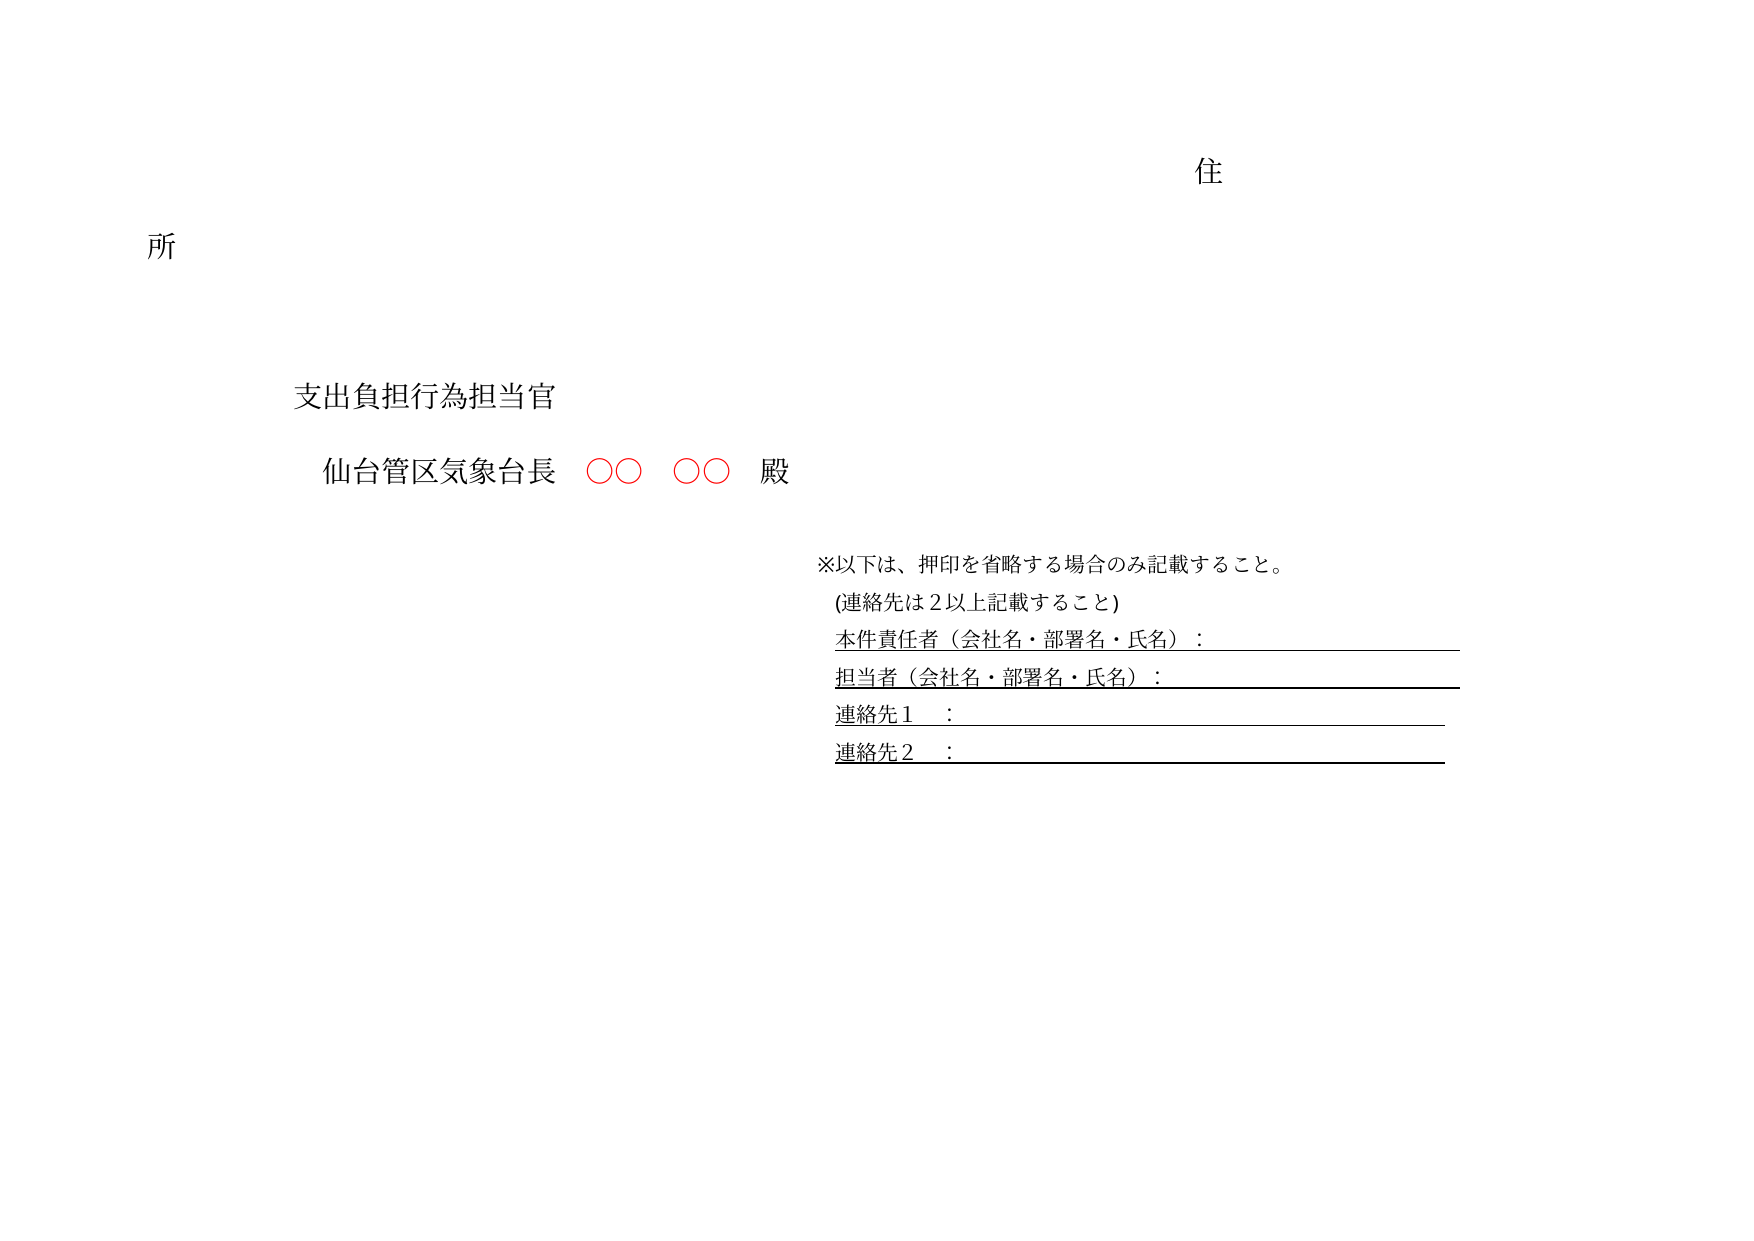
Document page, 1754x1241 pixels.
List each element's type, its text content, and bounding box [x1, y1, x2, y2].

text 本件責任者（会社名・部署名・氏名）： [148, 620, 1577, 658]
text (連絡先は２以上記載すること) [148, 583, 1577, 620]
text 支出負担行為担当官 [148, 358, 1577, 433]
text ※以下は、押印を省略する場合のみ記載すること。 [213, 545, 1577, 583]
text 連絡先２ ： [148, 733, 1577, 770]
text 仙台管区気象台長 ○○ ○○ 殿 [148, 433, 1577, 508]
text 住所 [148, 133, 1194, 283]
text 連絡先１ ： [148, 695, 1577, 733]
text 担当者（会社名・部署名・氏名）： [148, 658, 1577, 695]
